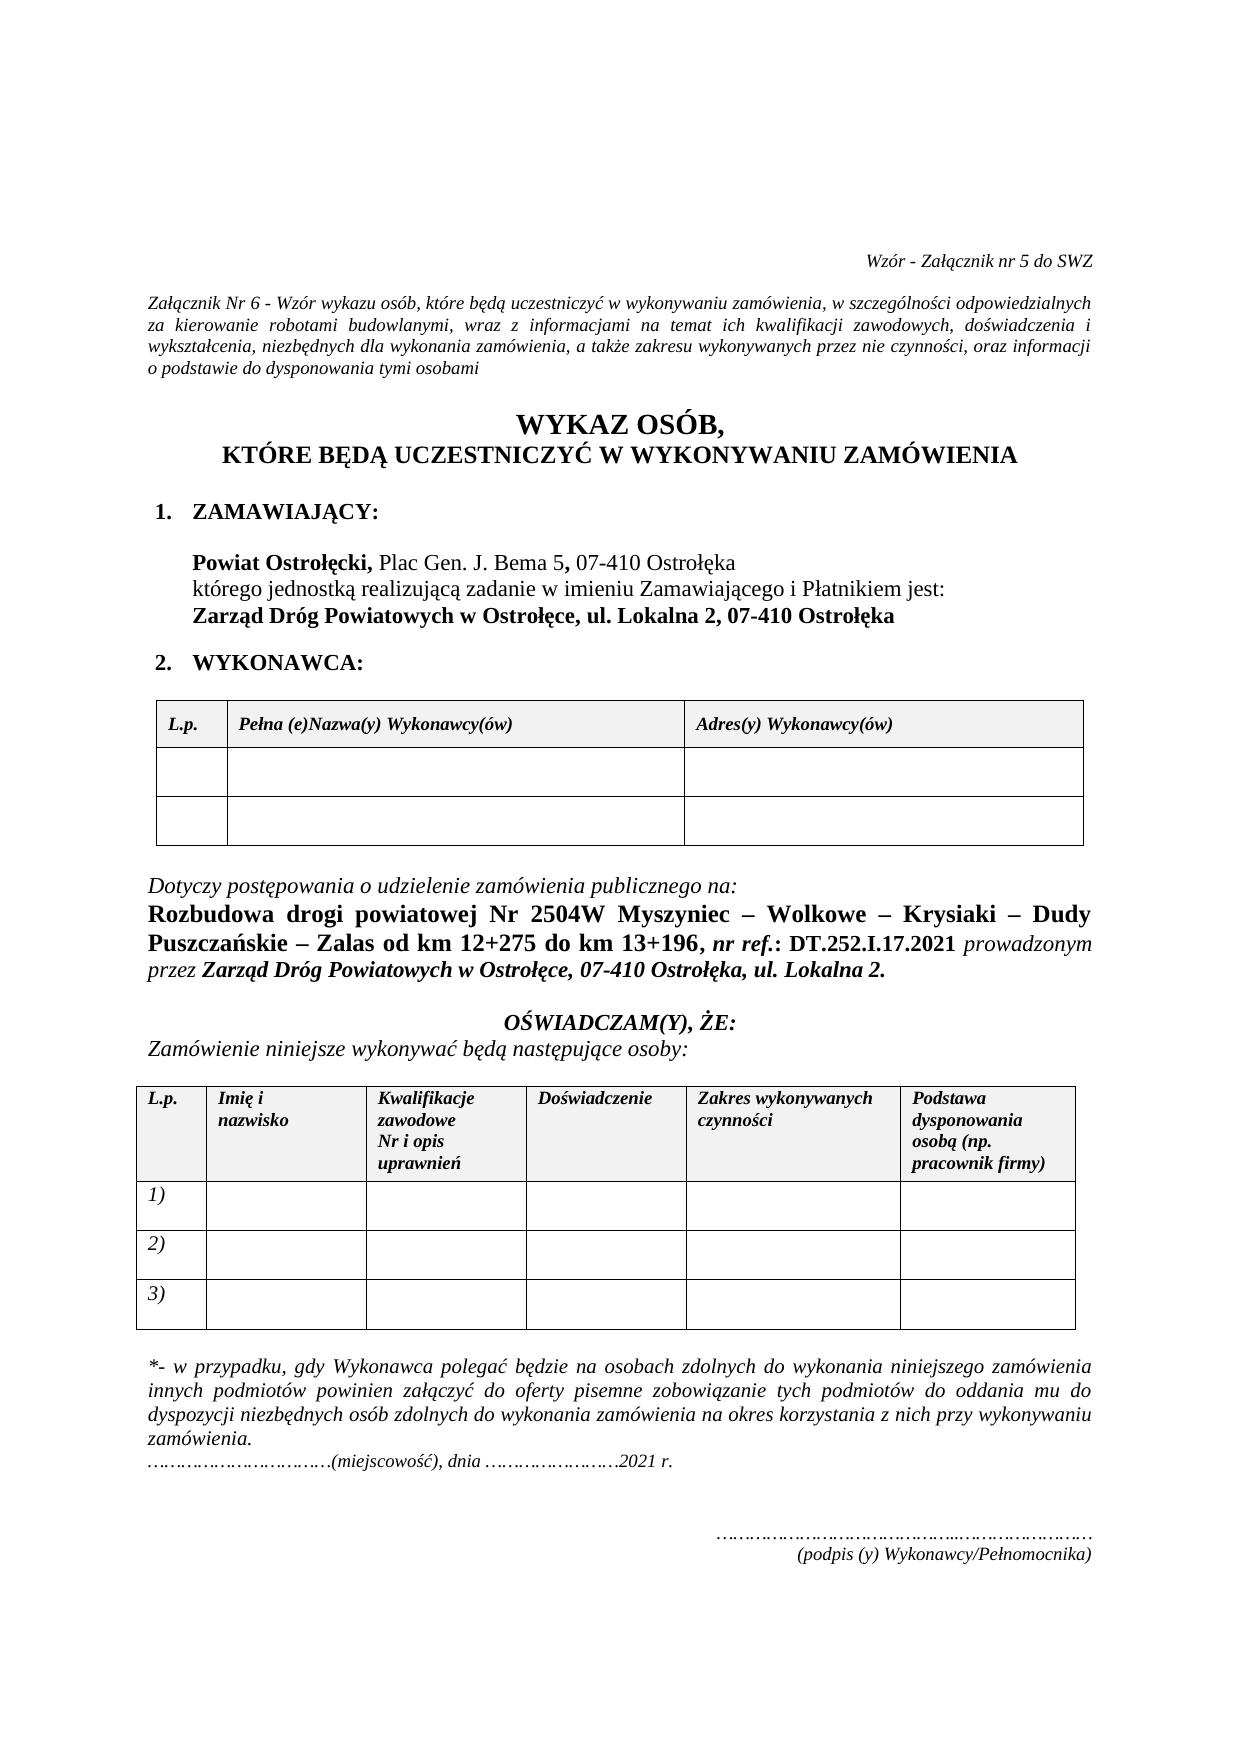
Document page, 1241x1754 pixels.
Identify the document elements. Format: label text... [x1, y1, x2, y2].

text *- w przypadku, gdy Wykonawca polegać będzie na osobach zdolnych do wykonania niniejszego zamówienia innych podmiotów powinien załączyć do oferty pisemne zobowiązanie tych podmiotów do oddania mu do dyspozycji niezbędnych osób zdolnych do wykonania zamówienia na okres korzystania z nich przy wykonywaniu zamówienia. [148, 1354, 1093, 1450]
table_cell 2) [137, 1231, 206, 1279]
text Załącznik Nr 6 - Wzór wykazu osób, które będą uczestniczyć w wykonywaniu zamówienia, w szczególności odpowiedzialnych za kierowanie robotami budowlanymi, wraz z informacjami na temat ich kwalifikacji zawodowych, doświadczenia i wykształcenia, niezbędnych dla wykonania zamówienia, a także zakresu wykonywanych przez nie czynności, oraz informacji o podstawie do dysponowania tymi osobami [148, 292, 1093, 378]
table_cell 1) [137, 1182, 206, 1230]
text którego jednostką realizującą zadanie w imieniu Zamawiającego i Płatnikiem jest: [192, 576, 1093, 602]
text Powiat Ostrołęcki, Plac Gen. J. Bema 5, 07-410 Ostrołęka [192, 549, 1093, 576]
table_cell [157, 748, 227, 796]
table_cell [228, 797, 684, 845]
table_header Adres(y) Wykonawcy(ów) [685, 701, 1083, 747]
table_cell [687, 1280, 900, 1328]
table_cell [527, 1182, 686, 1230]
table_cell [527, 1231, 686, 1279]
table_cell [207, 1280, 366, 1328]
table_header L.p. [137, 1087, 206, 1181]
table_cell [685, 748, 1083, 796]
table_cell 3) [137, 1280, 206, 1328]
table_cell [207, 1182, 366, 1230]
table_cell [228, 748, 684, 796]
text Zarząd Dróg Powiatowych w Ostrołęce, ul. Lokalna 2, 07-410 Ostrołęka [192, 602, 1093, 628]
text Dotyczy postępowania o udzielenie zamówienia publicznego na: [148, 873, 1093, 899]
table_cell [901, 1182, 1075, 1230]
table_cell [687, 1231, 900, 1279]
table_cell [367, 1231, 526, 1279]
table_cell [685, 797, 1083, 845]
table_header Imię i nazwisko [207, 1087, 366, 1181]
table_header Kwalifikacje zawodowe Nr i opis uprawnień [367, 1087, 526, 1181]
text Rozbudowa drogi powiatowej Nr 2504W Myszyniec – Wolkowe – Krysiaki – Dudy Puszczańskie – Zalas od km 12+275 do km 13+196, nr ref.: DT.252.I.17.2021 prowadzonym przez Zarząd Dróg Powiatowych w Ostrołęce, 07-410 Ostrołęka, ul. Lokalna 2. [148, 899, 1093, 983]
list WYKONAWCA: [154, 649, 1093, 675]
text ……………………………………..…………………… [148, 1522, 1093, 1543]
text KTÓRE BĘDĄ UCZESTNICZYĆ W WYKONYWANIU ZAMÓWIENIA [148, 441, 1093, 469]
table_cell [901, 1280, 1075, 1328]
table_header Podstawa dysponowania osobą (np. pracownik firmy) [901, 1087, 1075, 1181]
text Zamówienie niniejsze wykonywać będą następujące osoby: [148, 1036, 1093, 1062]
table_cell [687, 1182, 900, 1230]
table_header L.p. [157, 701, 227, 747]
text OŚWIADCZAM(Y), ŻE: [148, 1009, 1093, 1036]
table_cell [527, 1280, 686, 1328]
text WYKAZ OSÓB, [148, 407, 1093, 441]
table_cell [207, 1231, 366, 1279]
list ZAMAWIAJĄCY: [154, 498, 1093, 524]
table_cell [367, 1182, 526, 1230]
text Wzór - Załącznik nr 5 do SWZ [148, 250, 1093, 271]
text ……………………………(miejscowość), dnia ……………………2021 r. [148, 1450, 1093, 1471]
table_header Zakres wykonywanych czynności [687, 1087, 900, 1181]
text (podpis (y) Wykonawcy/Pełnomocnika) [148, 1543, 1093, 1565]
table_header Pełna (e)Nazwa(y) Wykonawcy(ów) [228, 701, 684, 747]
table_cell [157, 797, 227, 845]
table_header Doświadczenie [527, 1087, 686, 1181]
table_cell [367, 1280, 526, 1328]
table_cell [901, 1231, 1075, 1279]
